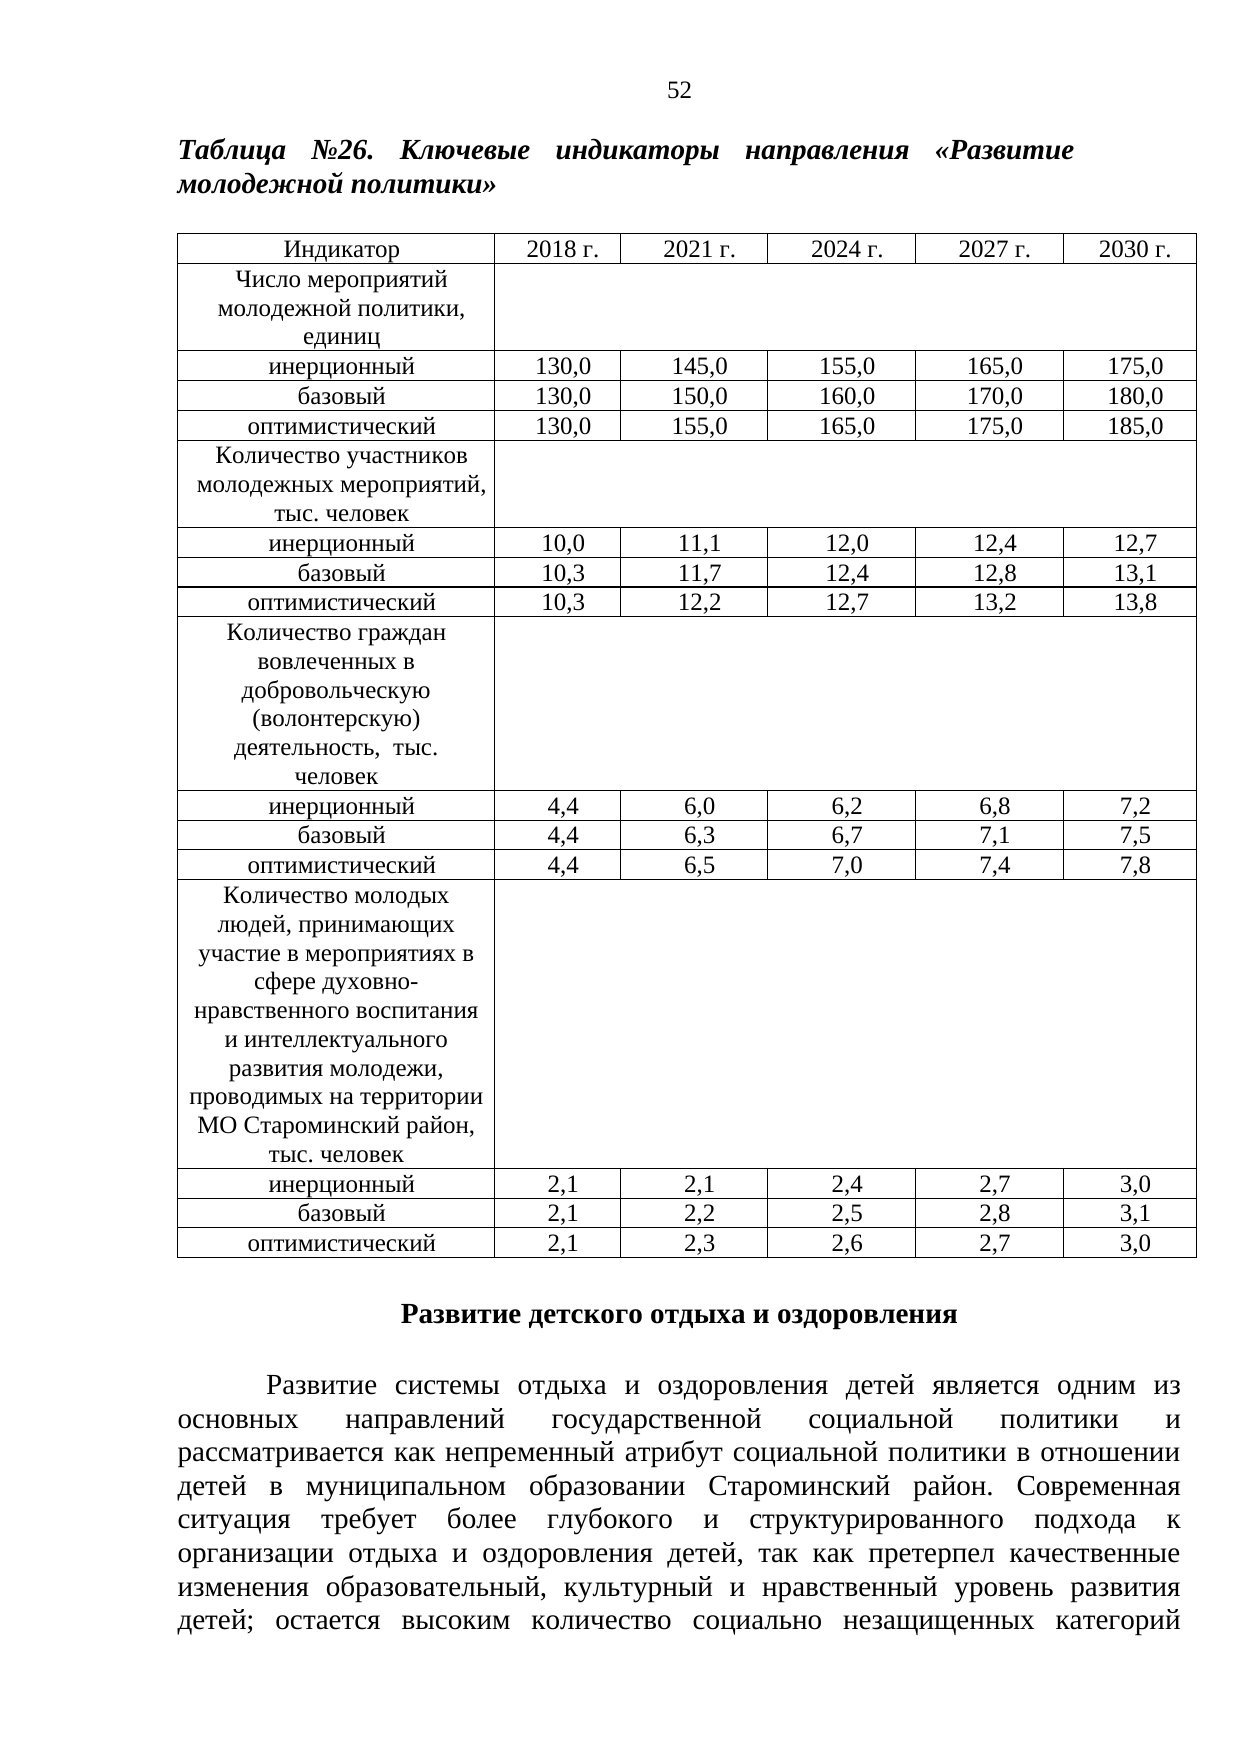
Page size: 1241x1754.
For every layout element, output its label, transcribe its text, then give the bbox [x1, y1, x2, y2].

table_cell Количество участников молодежных мероприятий, тыс. человек [178, 441, 494, 527]
table_cell 4,4 [495, 821, 620, 849]
table_cell 7,1 [916, 821, 1063, 849]
table_cell 3,1 [1064, 1199, 1196, 1227]
table_cell инерционный [178, 528, 494, 557]
table_cell 170,0 [916, 381, 1063, 410]
table_cell инерционный [178, 791, 494, 819]
table_cell 2,8 [916, 1199, 1063, 1227]
table_cell 7,8 [1064, 850, 1196, 879]
table_cell 155,0 [768, 351, 915, 380]
table_cell Число мероприятий молодежной политики, единиц [178, 264, 494, 350]
table_cell [495, 264, 1196, 350]
table_cell 10,3 [495, 558, 620, 586]
table_cell базовый [178, 821, 494, 849]
table_cell оптимистический [178, 588, 494, 616]
table_cell 3,0 [1064, 1228, 1196, 1257]
table_cell 2,1 [495, 1169, 620, 1197]
table_cell оптимистический [178, 1228, 494, 1257]
table_cell 130,0 [495, 381, 620, 410]
table_cell 11,1 [621, 528, 767, 557]
table_cell 2,7 [916, 1228, 1063, 1257]
table_cell 2,2 [621, 1199, 767, 1227]
table_cell 12,4 [916, 528, 1063, 557]
table_cell 3,0 [1064, 1169, 1196, 1197]
table_cell 2,7 [916, 1169, 1063, 1197]
table_cell 175,0 [916, 411, 1063, 439]
table_cell инерционный [178, 1169, 494, 1197]
table_cell 185,0 [1064, 411, 1196, 439]
table_cell 2,3 [621, 1228, 767, 1257]
table_cell 4,4 [495, 850, 620, 879]
table_cell 155,0 [621, 411, 767, 439]
table_cell 12,7 [1064, 528, 1196, 557]
table_cell 13,2 [916, 588, 1063, 616]
table_cell 2,5 [768, 1199, 915, 1227]
table_cell 7,5 [1064, 821, 1196, 849]
table_cell [495, 441, 1196, 527]
table_cell 13,8 [1064, 588, 1196, 616]
table_cell [495, 617, 1196, 790]
table_cell 2,1 [495, 1228, 620, 1257]
table_cell 13,1 [1064, 558, 1196, 586]
table_header Индикатор [178, 234, 494, 263]
table_cell 10,0 [495, 528, 620, 557]
table_cell 11,7 [621, 558, 767, 586]
table_header 2018 г. [495, 234, 620, 263]
table_cell базовый [178, 381, 494, 410]
table_cell 12,7 [768, 588, 915, 616]
table_cell 6,8 [916, 791, 1063, 819]
table_cell 2,4 [768, 1169, 915, 1197]
table_cell 2,6 [768, 1228, 915, 1257]
table_cell 2,1 [495, 1199, 620, 1227]
table_cell 12,8 [916, 558, 1063, 586]
table_cell 150,0 [621, 381, 767, 410]
table_cell инерционный [178, 351, 494, 380]
table_cell базовый [178, 1199, 494, 1227]
table_cell 6,3 [621, 821, 767, 849]
table_cell 7,2 [1064, 791, 1196, 819]
table_header 2027 г. [916, 234, 1063, 263]
text Развитие детского отдыха и оздоровления [177, 1297, 1181, 1330]
table_cell [495, 880, 1196, 1168]
table_cell 2,1 [621, 1169, 767, 1197]
table_cell 12,4 [768, 558, 915, 586]
table_cell 12,0 [768, 528, 915, 557]
table_cell базовый [178, 558, 494, 586]
table_cell 145,0 [621, 351, 767, 380]
table_header 2030 г. [1064, 234, 1196, 263]
table_cell 6,7 [768, 821, 915, 849]
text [177, 1367, 1181, 1636]
table_cell 165,0 [916, 351, 1063, 380]
table_cell 175,0 [1064, 351, 1196, 380]
table_cell оптимистический [178, 850, 494, 879]
table_cell оптимистический [178, 411, 494, 439]
table_cell 130,0 [495, 411, 620, 439]
table_header 2021 г. [621, 234, 767, 263]
table_header 2024 г. [768, 234, 915, 263]
table_cell 10,3 [495, 588, 620, 616]
table_cell 180,0 [1064, 381, 1196, 410]
table_cell 6,5 [621, 850, 767, 879]
table_cell 130,0 [495, 351, 620, 380]
table_cell 7,4 [916, 850, 1063, 879]
table_cell 6,2 [768, 791, 915, 819]
table_cell 4,4 [495, 791, 620, 819]
table_cell 7,0 [768, 850, 915, 879]
table_cell 12,2 [621, 588, 767, 616]
table_cell 160,0 [768, 381, 915, 410]
table_cell Количество молодых людей, принимающих участие в мероприятиях в сфере духовно- нравственного воспитания и интеллектуального развития молодежи, проводимых на территории МО Староминский район, тыс. человек [178, 880, 494, 1168]
table_cell Количество граждан вовлеченных в добровольческую (волонтерскую) деятельность, тыс. человек [178, 617, 494, 790]
text Таблица №26. Ключевые индикаторы направления «Развитие молодежной политики» [177, 132, 1075, 199]
table_cell 165,0 [768, 411, 915, 439]
table_cell 6,0 [621, 791, 767, 819]
